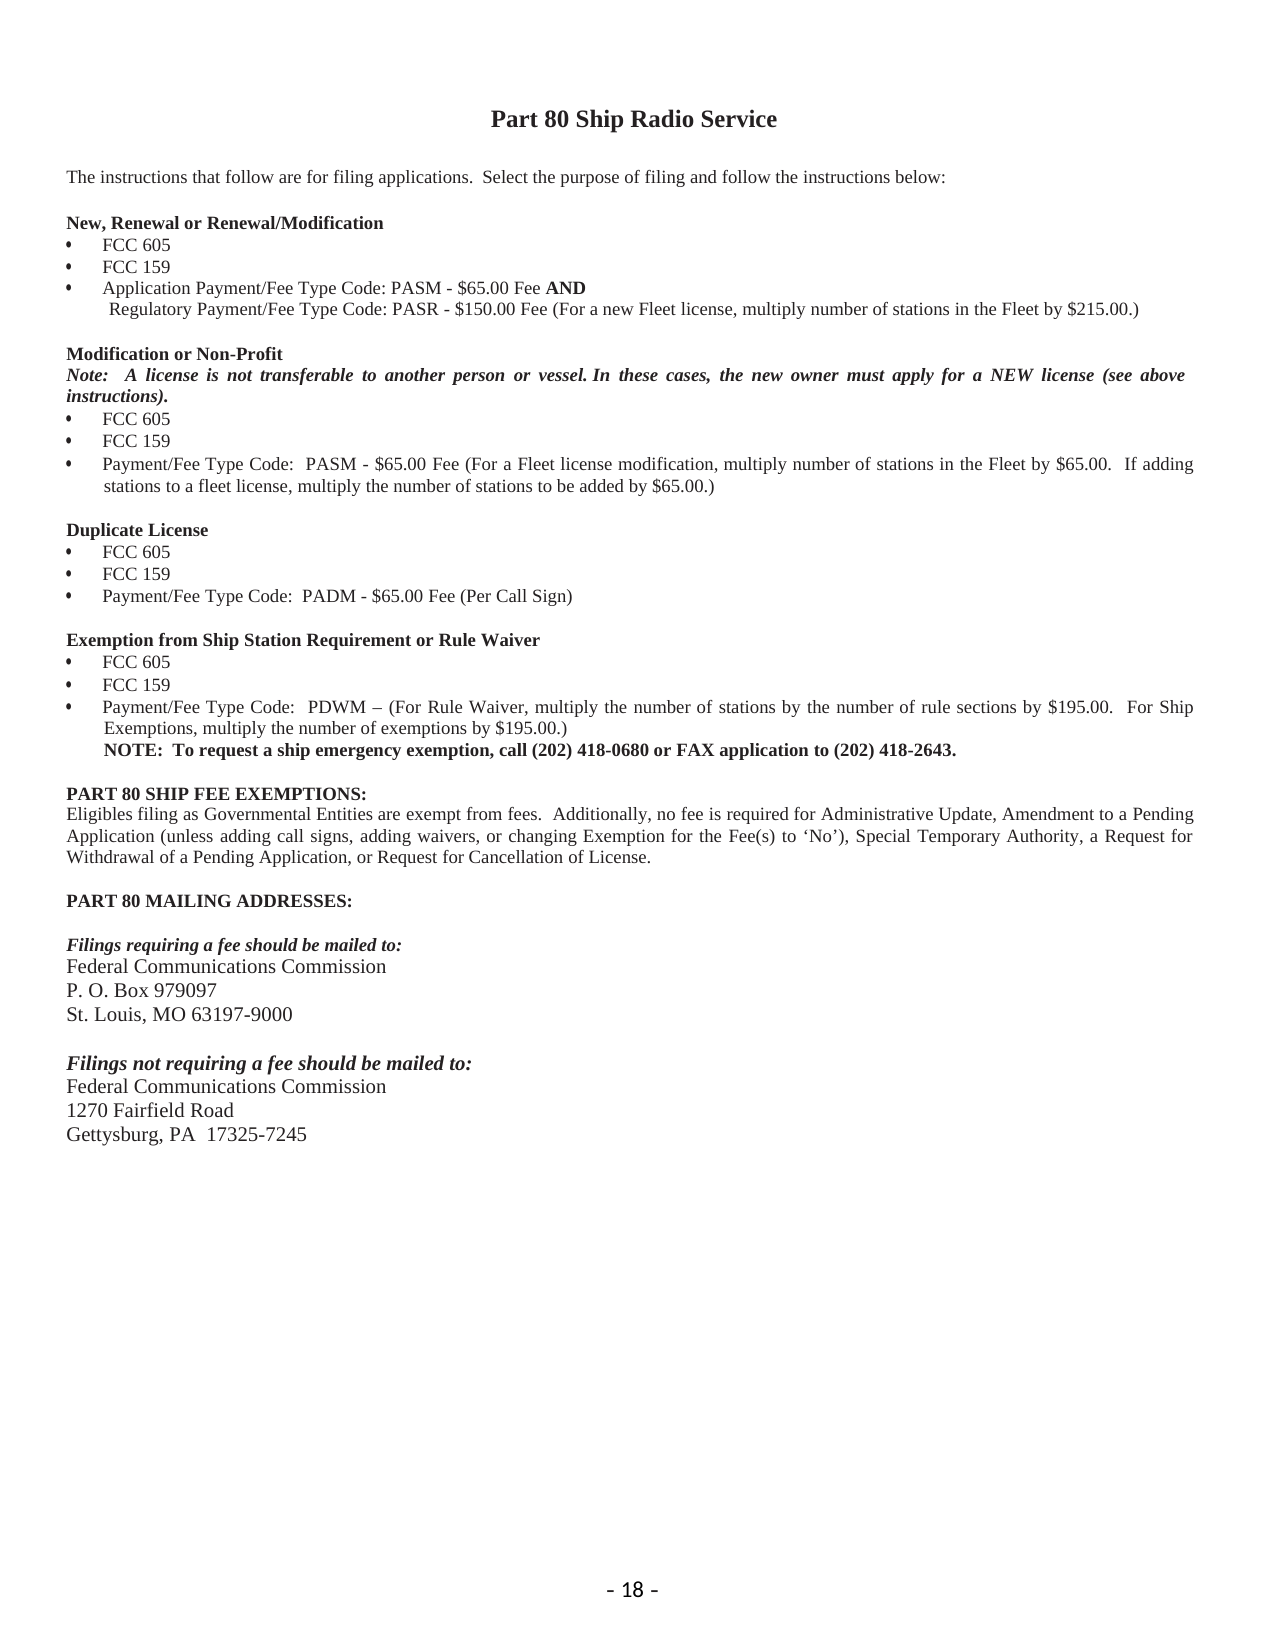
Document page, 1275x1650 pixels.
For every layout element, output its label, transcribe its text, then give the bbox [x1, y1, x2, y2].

text  FCC 605 [66, 233, 1214, 256]
text Filings not requiring a fee should be mailed to: [66, 1051, 1214, 1075]
text  Payment/Fee Type Code: PADM - $65.00 Fee (Per Call Sign) [66, 584, 1214, 607]
text Duplicate License [66, 519, 1214, 540]
text Part 80 Ship Radio Service [485, 104, 782, 132]
text Modification or Non-Profit [66, 342, 1214, 364]
text  Payment/Fee Type Code: PDWM – (For Rule Waiver, multiply the number of stations by the number of rule sections by $195.00. For Ship [66, 696, 1214, 717]
text PART 80 SHIP FEE EXEMPTIONS: [66, 782, 1214, 804]
text New, Renewal or Renewal/Modification [66, 212, 1214, 233]
text Withdrawal of a Pending Application, or Request for Cancellation of License. [66, 847, 1214, 868]
text PART 80 MAILING ADDRESSES: [66, 890, 1214, 912]
text  FCC 159 [66, 562, 1214, 584]
text The instructions that follow are for filing applications. Select the purpose of filing and follow the instructions below: [66, 166, 1214, 187]
text  Application Payment/Fee Type Code: PASM - $65.00 Fee AND [66, 277, 1214, 299]
text NOTE: To request a ship emergency exemption, call (202) 418-0680 or FAX application to (202) 418-2643. [104, 739, 1214, 761]
text P. O. Box 979097 [66, 978, 1214, 1002]
text  FCC 605 [66, 650, 1214, 673]
text Application (unless adding call signs, adding waivers, or changing Exemption for the Fee(s) to ‘No’), Special Temporary Authority, a Request for [66, 825, 1214, 847]
text Regulatory Payment/Fee Type Code: PASR - $150.00 Fee (For a new Fleet license, multiply number of stations in the Fleet by $215.00.) [108, 299, 1214, 320]
text  FCC 159 [66, 429, 1214, 452]
text Federal Communications Commission [66, 955, 1214, 978]
text  FCC 605 [66, 540, 1214, 562]
text Filings requiring a fee should be mailed to: [66, 933, 1214, 955]
text Exemptions, multiply the number of exemptions by $195.00.) [103, 717, 1214, 739]
text  FCC 159 [66, 673, 1214, 696]
text Note: A license is not transferable to another person or vessel. In these cases, the new owner must apply for a NEW license (see above instructions). [66, 364, 1205, 407]
text Exemption from Ship Station Requirement or Rule Waiver [66, 629, 1214, 650]
text  Payment/Fee Type Code: PASM - $65.00 Fee (For a Fleet license modification, multiply number of stations in the Fleet by $65.00. If adding stations to a fleet license, multiply the number of stations to be added by $65.00.) [66, 454, 1206, 497]
text Gettysburg, PA 17325-7245 [66, 1122, 1214, 1146]
text 1270 Fairfield Road [66, 1098, 1214, 1122]
text Federal Communications Commission [66, 1075, 1214, 1098]
text  FCC 159 [66, 256, 1214, 277]
text St. Louis, MO 63197-9000 [66, 1002, 1214, 1026]
text  FCC 605 [66, 407, 1214, 429]
text Eligibles filing as Governmental Entities are exempt from fees. Additionally, no fee is required for Administrative Update, Amendment to a Pending [66, 804, 1214, 825]
